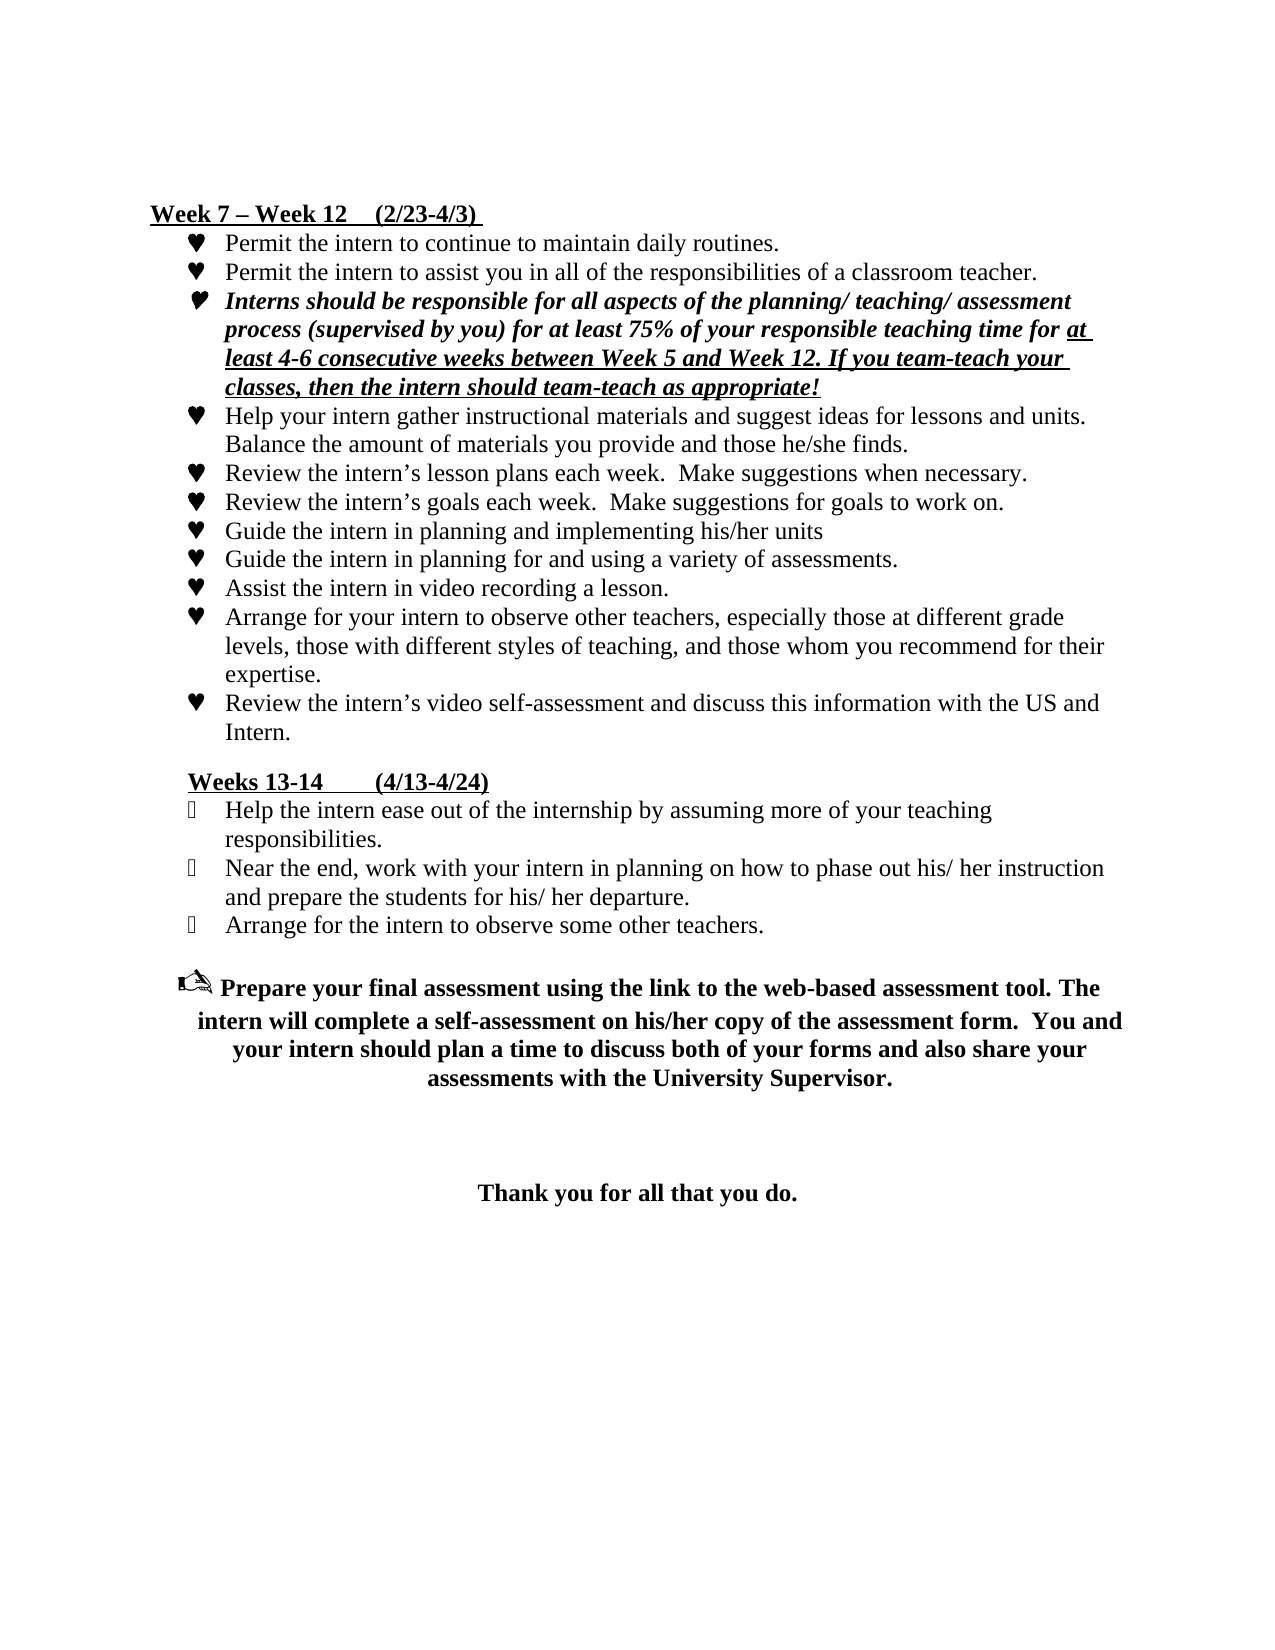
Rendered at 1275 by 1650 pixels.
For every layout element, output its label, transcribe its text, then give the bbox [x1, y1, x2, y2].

list Assist the intern in video recording a lesson. [187, 573, 1125, 602]
text Thank you for all that you do. [150, 1178, 1125, 1207]
list Guide the intern in planning and implementing his/her units [187, 516, 1125, 544]
list Prepare your final assessment using the link to the web-based assessment tool. The intern will complete a self-assessment on his/her copy of the assessment form. You and your intern should plan a time to discuss both of your forms and also share your assessments with the University Supervisor. [150, 968, 1125, 1092]
subtitle Weeks 13-14 (4/13-4/24) [150, 767, 1125, 795]
list Review the intern’s lesson plans each week. Make suggestions when necessary. [187, 458, 1125, 487]
list Review the intern’s video self-assessment and discuss this information with the US and Intern. [187, 688, 1125, 746]
list Help the intern ease out of the internship by assuming more of your teaching responsibilities. [187, 795, 1125, 853]
list Help your intern gather instructional materials and suggest ideas for lessons and units. Balance the amount of materials you provide and those he/she finds. [187, 401, 1125, 458]
list Arrange for your intern to observe other teachers, especially those at different grade levels, those with different styles of teaching, and those whom you recommend for their expertise. [187, 602, 1125, 688]
subtitle Week 7 – Week 12 (2/23-4/3) [150, 199, 1125, 228]
list Review the intern’s goals each week. Make suggestions for goals to work on. [187, 487, 1125, 516]
list Arrange for the intern to observe some other teachers. [187, 910, 1125, 939]
list Permit the intern to assist you in all of the responsibilities of a classroom teacher. [187, 257, 1125, 286]
list Guide the intern in planning for and using a variety of assessments. [187, 544, 1125, 573]
list Permit the intern to continue to maintain daily routines. [187, 228, 1125, 257]
list Near the end, work with your intern in planning on how to phase out his/ her instruction and prepare the students for his/ her departure. [187, 853, 1125, 910]
list Interns should be responsible for all aspects of the planning/ teaching/ assessment process (supervised by you) for at least 75% of your responsible teaching time for at least 4-6 consecutive weeks between Week 5 and Week 12. If you team-teach your classes, then the intern should team-teach as appropriate! [187, 286, 1125, 401]
